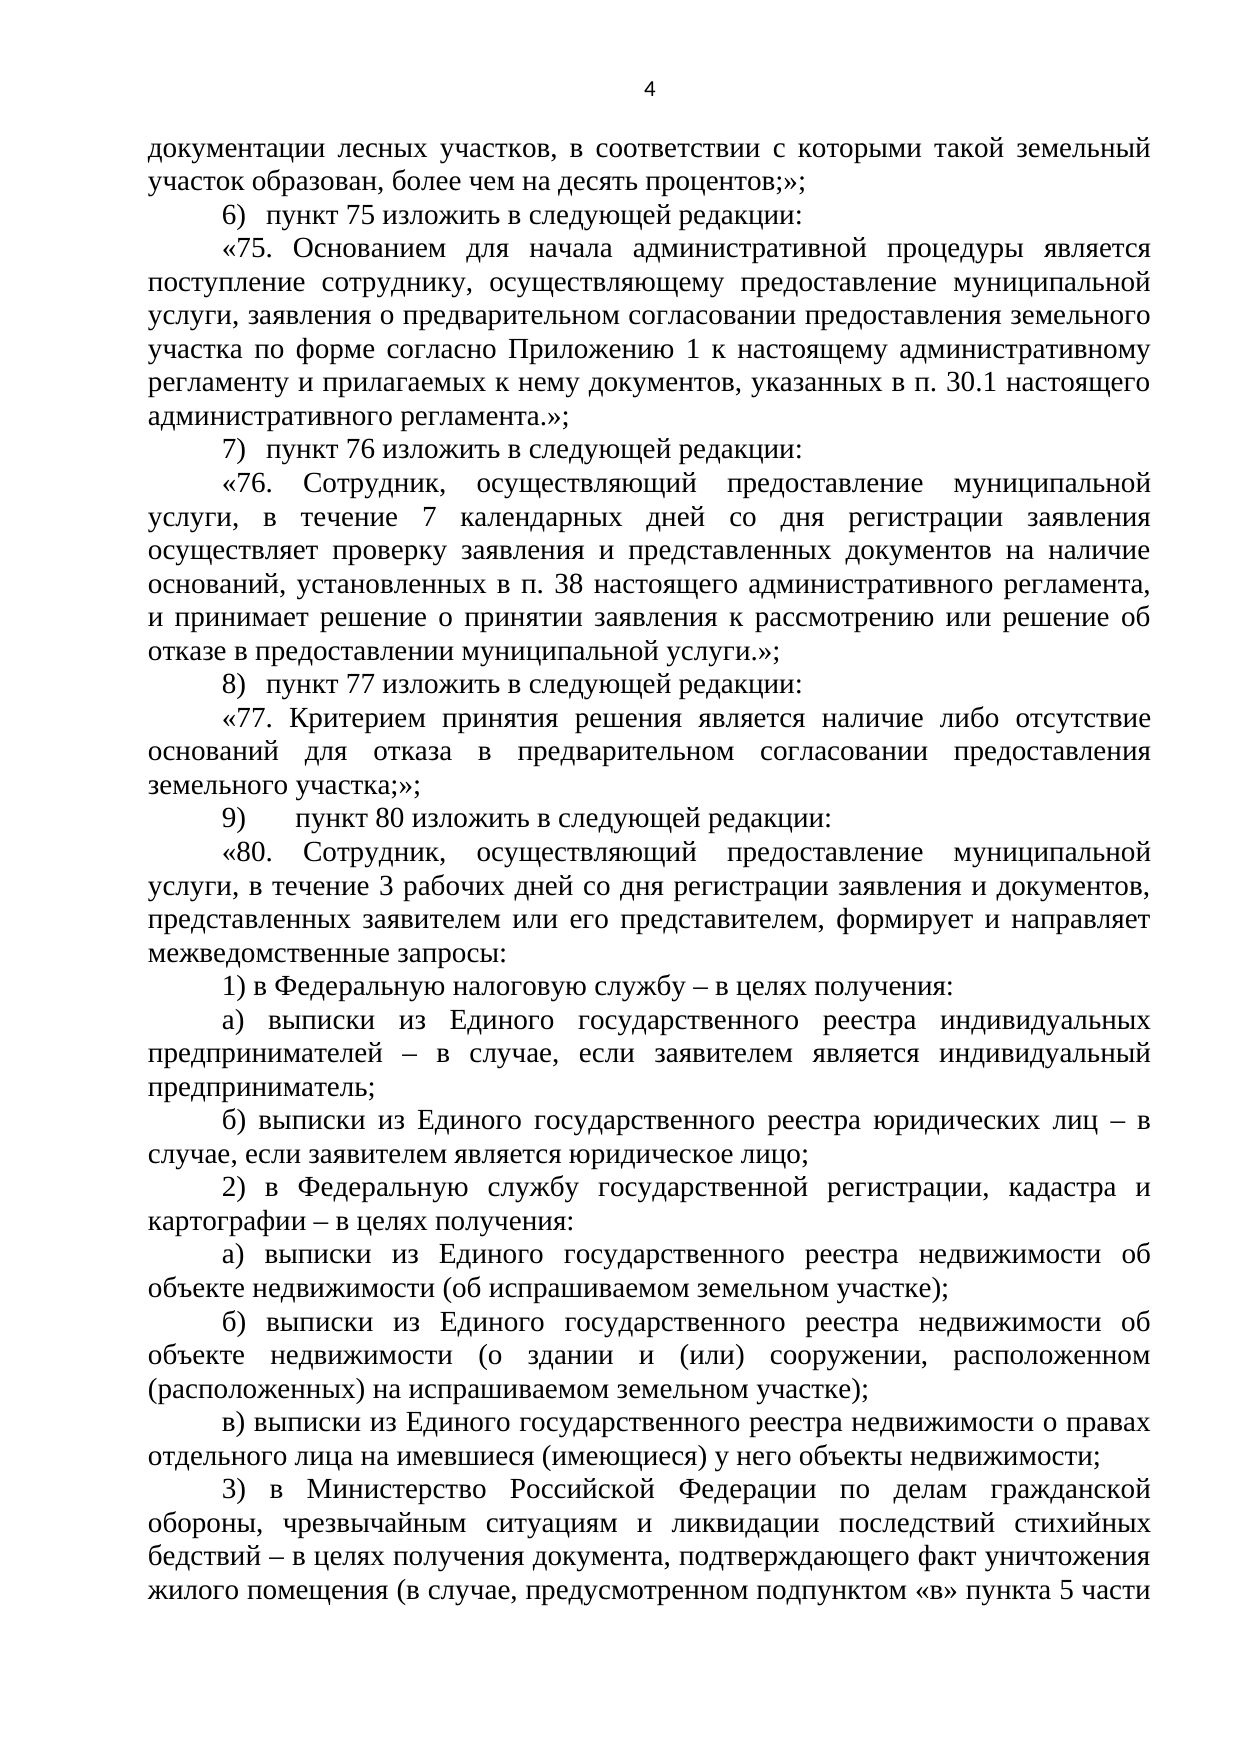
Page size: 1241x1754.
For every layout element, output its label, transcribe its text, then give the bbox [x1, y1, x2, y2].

list б) выписки из Единого государственного реестра юридических лиц – в случае, если заявителем является юридическое лицо; [148, 1102, 1152, 1169]
list пункт 76 изложить в следующей редакции: [148, 432, 1152, 465]
list 2) в Федеральную службу государственной регистрации, кадастра и картографии – в целях получения: [148, 1169, 1152, 1237]
list «77. Критерием принятия решения является наличие либо отсутствие оснований для отказа в предварительном согласовании предоставления земельного участка;»; [148, 700, 1152, 801]
list пункт 80 изложить в следующей редакции: [148, 801, 1152, 834]
list б) выписки из Единого государственного реестра недвижимости об объекте недвижимости (о здании и (или) сооружении, расположенном (расположенных) на испрашиваемом земельном участке); [148, 1304, 1152, 1404]
list пункт 77 изложить в следующей редакции: [148, 666, 1152, 700]
list 1) в Федеральную налоговую службу – в целях получения: [148, 968, 1152, 1002]
list а) выписки из Единого государственного реестра индивидуальных предпринимателей – в случае, если заявителем является индивидуальный предприниматель; [148, 1002, 1152, 1102]
list а) выписки из Единого государственного реестра недвижимости об объекте недвижимости (об испрашиваемом земельном участке); [148, 1237, 1152, 1304]
list пункт 75 изложить в следующей редакции: [148, 197, 1152, 230]
list «80. Сотрудник, осуществляющий предоставление муниципальной услуги, в течение 3 рабочих дней со дня регистрации заявления и документов, представленных заявителем или его представителем, формирует и направляет межведомственные запросы: [148, 834, 1152, 968]
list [148, 130, 1152, 197]
text «76. Сотрудник, осуществляющий предоставление муниципальной услуги, в течение 7 календарных дней со дня регистрации заявления осуществляет проверку заявления и представленных документов на наличие оснований, установленных в п. 38 настоящего административного регламента, и принимает решение о принятии заявления к рассмотрению или решение об отказе в предоставлении муниципальной услуги.»; [148, 465, 1152, 666]
list в) выписки из Единого государственного реестра недвижимости о правах отдельного лица на имевшиеся (имеющиеся) у него объекты недвижимости; [148, 1404, 1152, 1471]
list «75. Основанием для начала административной процедуры является поступление сотруднику, осуществляющему предоставление муниципальной услуги, заявления о предварительном согласовании предоставления земельного участка по форме согласно Приложению 1 к настоящему административному регламенту и прилагаемых к нему документов, указанных в п. 30.1 настоящего административного регламента.»; [148, 230, 1152, 432]
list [148, 1471, 1152, 1606]
